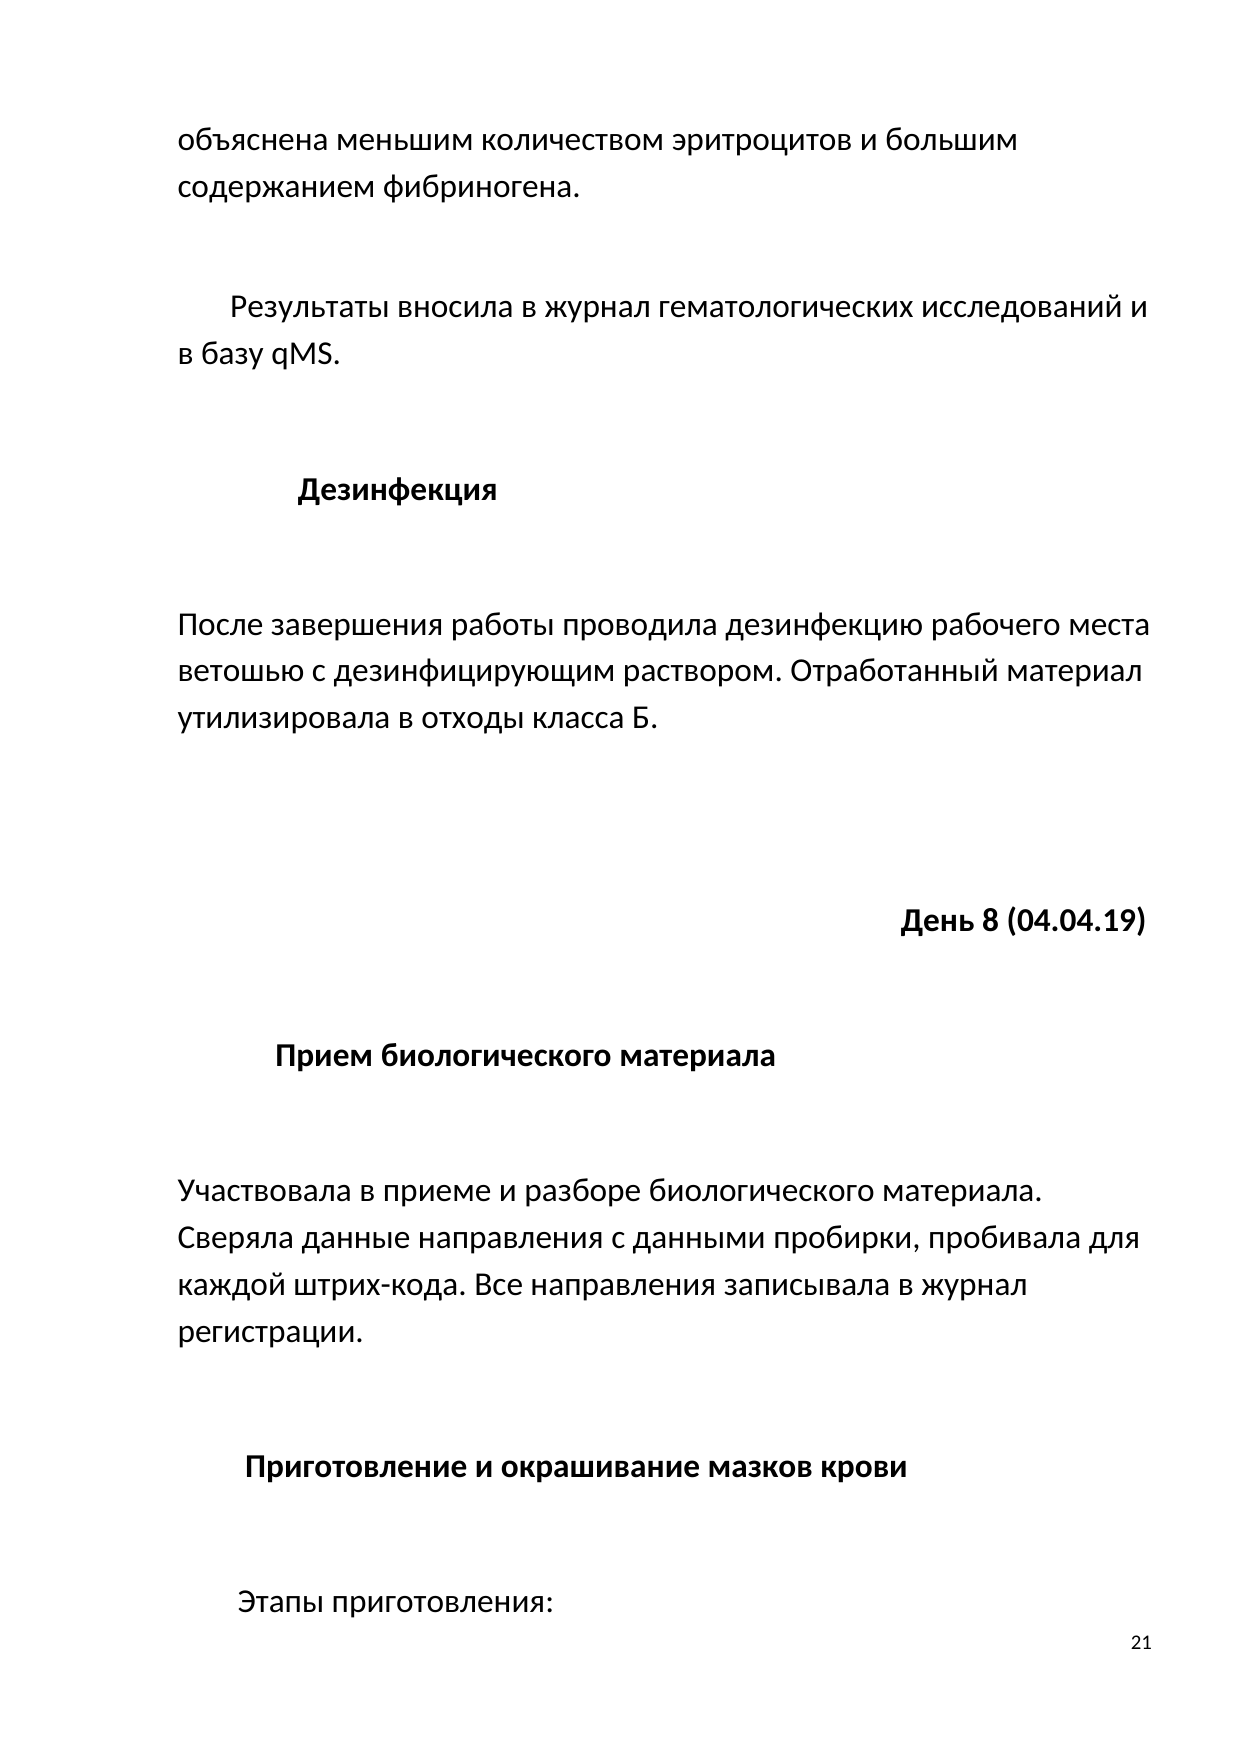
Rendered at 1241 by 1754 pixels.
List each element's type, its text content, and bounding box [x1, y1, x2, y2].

text Участвовала в приеме и разборе биологического материала. Сверяла данные направления с данными пробирки, пробивала для каждой штрих-кода. Все направления записывала в журнал регистрации. [177, 1169, 1152, 1351]
text Этапы приготовления: [177, 1580, 1152, 1621]
text Приготовление и окрашивание мазков крови [177, 1445, 1152, 1486]
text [177, 118, 1152, 206]
text После завершения работы проводила дезинфекцию рабочего места ветошью с дезинфицирующим раствором. Отработанный материал утилизировала в отходы класса Б. [177, 603, 1152, 737]
text Результаты вносила в журнал гематологических исследований и в базу qMS. [177, 286, 1152, 373]
text Дезинфекция [177, 467, 1152, 508]
text Прием биологического материала [177, 1034, 1152, 1075]
text День 8 (04.04.19) [177, 899, 1152, 940]
